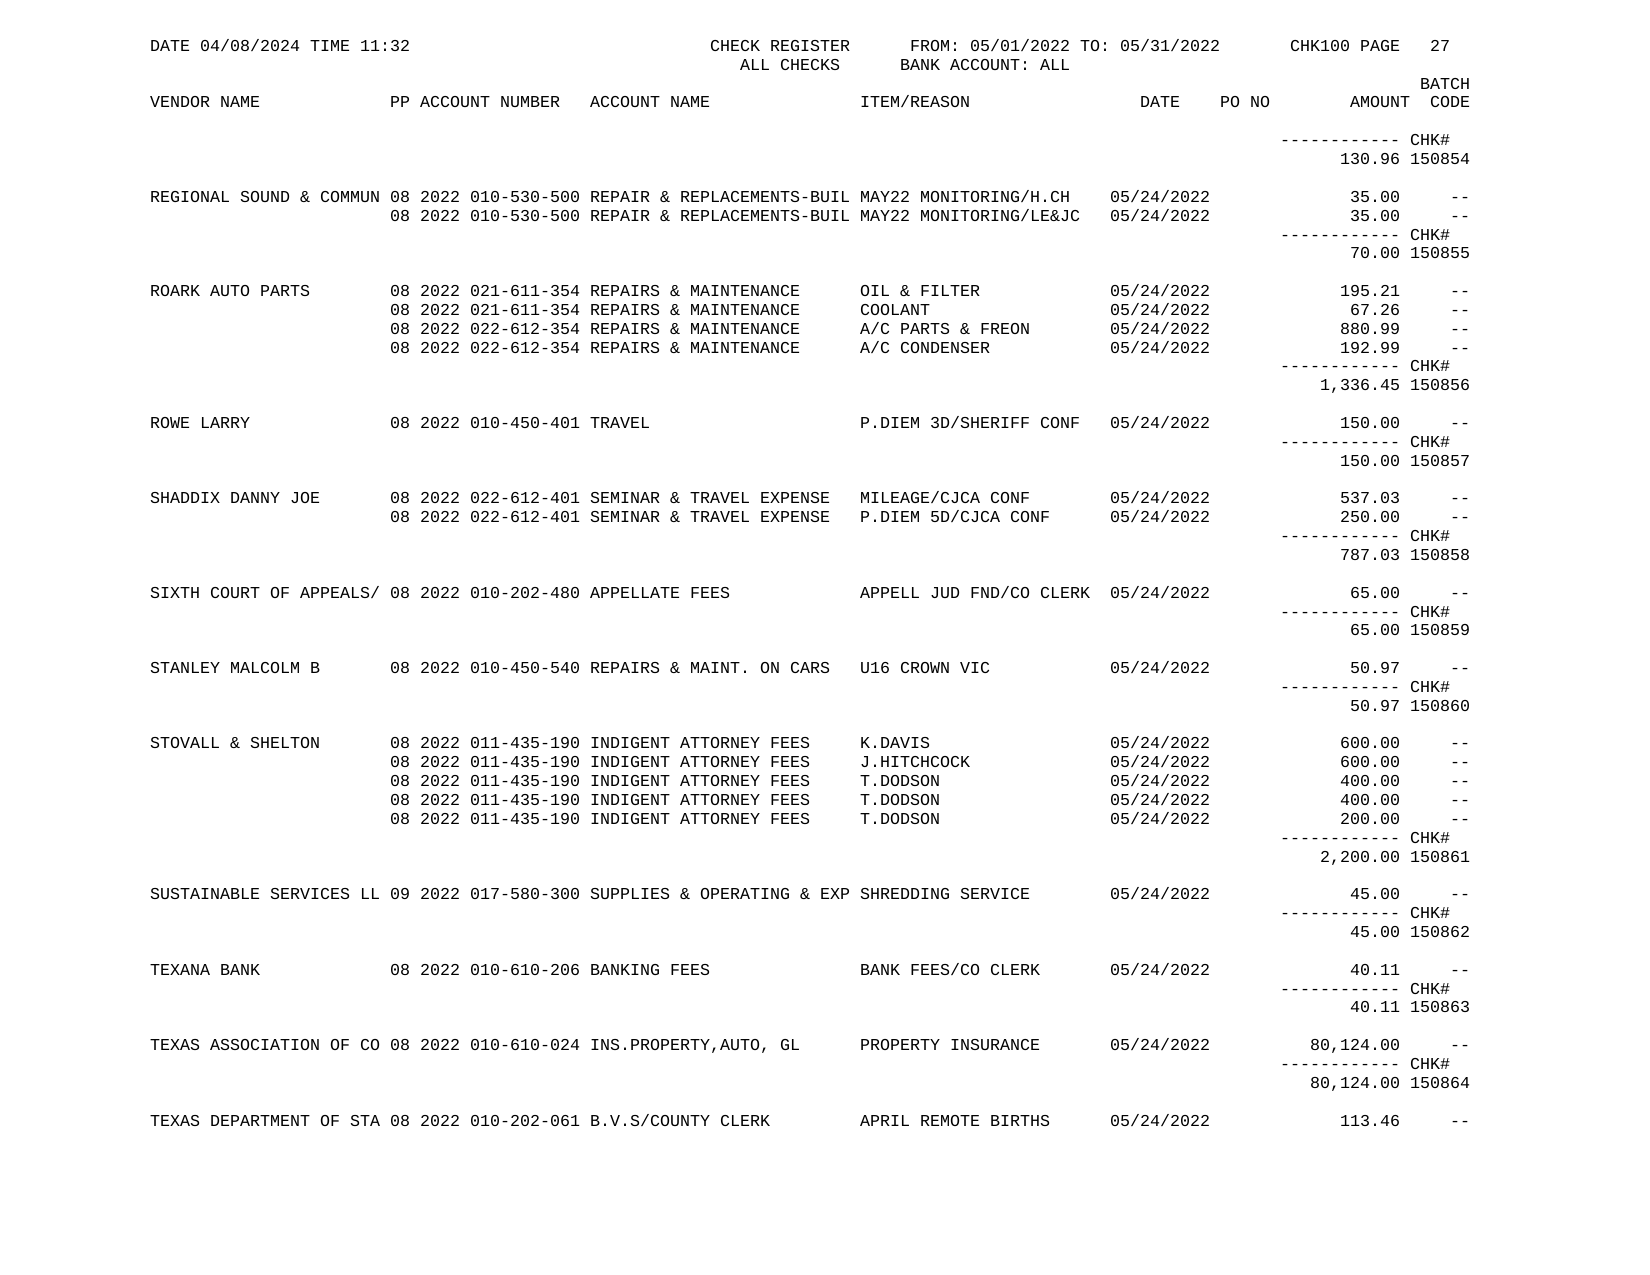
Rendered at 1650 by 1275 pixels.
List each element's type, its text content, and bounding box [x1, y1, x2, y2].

text TEXAS DEPARTMENT OF STA 08 2022 010-202-061 B.V.S/COUNTY CLERK APRIL REMOTE BIRTHS 05/24/2022 113.46 -- [150, 1112, 1500, 1131]
text ------------ CHK# [150, 905, 1500, 924]
text 08 2022 011-435-190 INDIGENT ATTORNEY FEES T.DODSON 05/24/2022 200.00 -- [150, 811, 1500, 829]
text TEXAS ASSOCIATION OF CO 08 2022 010-610-024 INS.PROPERTY,AUTO, GL PROPERTY INSURANCE 05/24/2022 80,124.00 -- [150, 1037, 1500, 1056]
text 08 2022 021-611-354 REPAIRS & MAINTENANCE COOLANT 05/24/2022 67.26 -- [150, 301, 1500, 320]
text ------------ CHK# [150, 1056, 1500, 1074]
text ------------ CHK# [150, 358, 1500, 377]
text 08 2022 022-612-354 REPAIRS & MAINTENANCE A/C CONDENSER 05/24/2022 192.99 -- [150, 339, 1500, 358]
text ------------ CHK# [150, 678, 1500, 697]
text ------------ CHK# [150, 433, 1500, 452]
text 130.96 150854 [150, 151, 1500, 169]
text 40.11 150863 [150, 999, 1500, 1018]
text TEXANA BANK 08 2022 010-610-206 BANKING FEES BANK FEES/CO CLERK 05/24/2022 40.11 -- [150, 961, 1500, 980]
text 08 2022 022-612-354 REPAIRS & MAINTENANCE A/C PARTS & FREON 05/24/2022 880.99 -- [150, 320, 1500, 339]
text SIXTH COURT OF APPEALS/ 08 2022 010-202-480 APPELLATE FEES APPELL JUD FND/CO CLERK 05/24/2022 65.00 -- [150, 584, 1500, 603]
text 08 2022 011-435-190 INDIGENT ATTORNEY FEES J.HITCHCOCK 05/24/2022 600.00 -- [150, 754, 1500, 773]
text 150.00 150857 [150, 452, 1500, 471]
text SUSTAINABLE SERVICES LL 09 2022 017-580-300 SUPPLIES & OPERATING & EXP SHREDDING SERVICE 05/24/2022 45.00 -- [150, 886, 1500, 905]
text ------------ CHK# [150, 980, 1500, 999]
text ------------ CHK# [150, 603, 1500, 622]
text 08 2022 011-435-190 INDIGENT ATTORNEY FEES T.DODSON 05/24/2022 400.00 -- [150, 773, 1500, 792]
text ------------ CHK# [150, 132, 1500, 151]
text 70.00 150855 [150, 245, 1500, 264]
text 2,200.00 150861 [150, 848, 1500, 867]
text 787.03 150858 [150, 547, 1500, 565]
text 08 2022 022-612-401 SEMINAR & TRAVEL EXPENSE P.DIEM 5D/CJCA CONF 05/24/2022 250.00 -- [150, 509, 1500, 528]
text 08 2022 010-530-500 REPAIR & REPLACEMENTS-BUIL MAY22 MONITORING/LE&JC 05/24/2022 35.00 -- [150, 207, 1500, 226]
text SHADDIX DANNY JOE 08 2022 022-612-401 SEMINAR & TRAVEL EXPENSE MILEAGE/CJCA CONF 05/24/2022 537.03 -- [150, 490, 1500, 509]
text 65.00 150859 [150, 622, 1500, 641]
text DATE 04/08/2024 TIME 11:32 CHECK REGISTER FROM: 05/01/2022 TO: 05/31/2022 CHK100 PAGE 27 [150, 37, 1500, 56]
text ROARK AUTO PARTS 08 2022 021-611-354 REPAIRS & MAINTENANCE OIL & FILTER 05/24/2022 195.21 -- [150, 283, 1500, 301]
text ------------ CHK# [150, 528, 1500, 547]
text STOVALL & SHELTON 08 2022 011-435-190 INDIGENT ATTORNEY FEES K.DAVIS 05/24/2022 600.00 -- [150, 735, 1500, 754]
text ------------ CHK# [150, 829, 1500, 848]
text ROWE LARRY 08 2022 010-450-401 TRAVEL P.DIEM 3D/SHERIFF CONF 05/24/2022 150.00 -- [150, 414, 1500, 433]
text BATCH [150, 75, 1500, 94]
text 45.00 150862 [150, 924, 1500, 942]
text ALL CHECKS BANK ACCOUNT: ALL [150, 56, 1500, 75]
text STANLEY MALCOLM B 08 2022 010-450-540 REPAIRS & MAINT. ON CARS U16 CROWN VIC 05/24/2022 50.97 -- [150, 660, 1500, 678]
text ------------ CHK# [150, 226, 1500, 245]
text 1,336.45 150856 [150, 377, 1500, 396]
text 08 2022 011-435-190 INDIGENT ATTORNEY FEES T.DODSON 05/24/2022 400.00 -- [150, 792, 1500, 811]
text 50.97 150860 [150, 697, 1500, 716]
text REGIONAL SOUND & COMMUN 08 2022 010-530-500 REPAIR & REPLACEMENTS-BUIL MAY22 MONITORING/H.CH 05/24/2022 35.00 -- [150, 188, 1500, 207]
text 80,124.00 150864 [150, 1074, 1500, 1093]
text VENDOR NAME PP ACCOUNT NUMBER ACCOUNT NAME ITEM/REASON DATE PO NO AMOUNT CODE [150, 94, 1500, 113]
